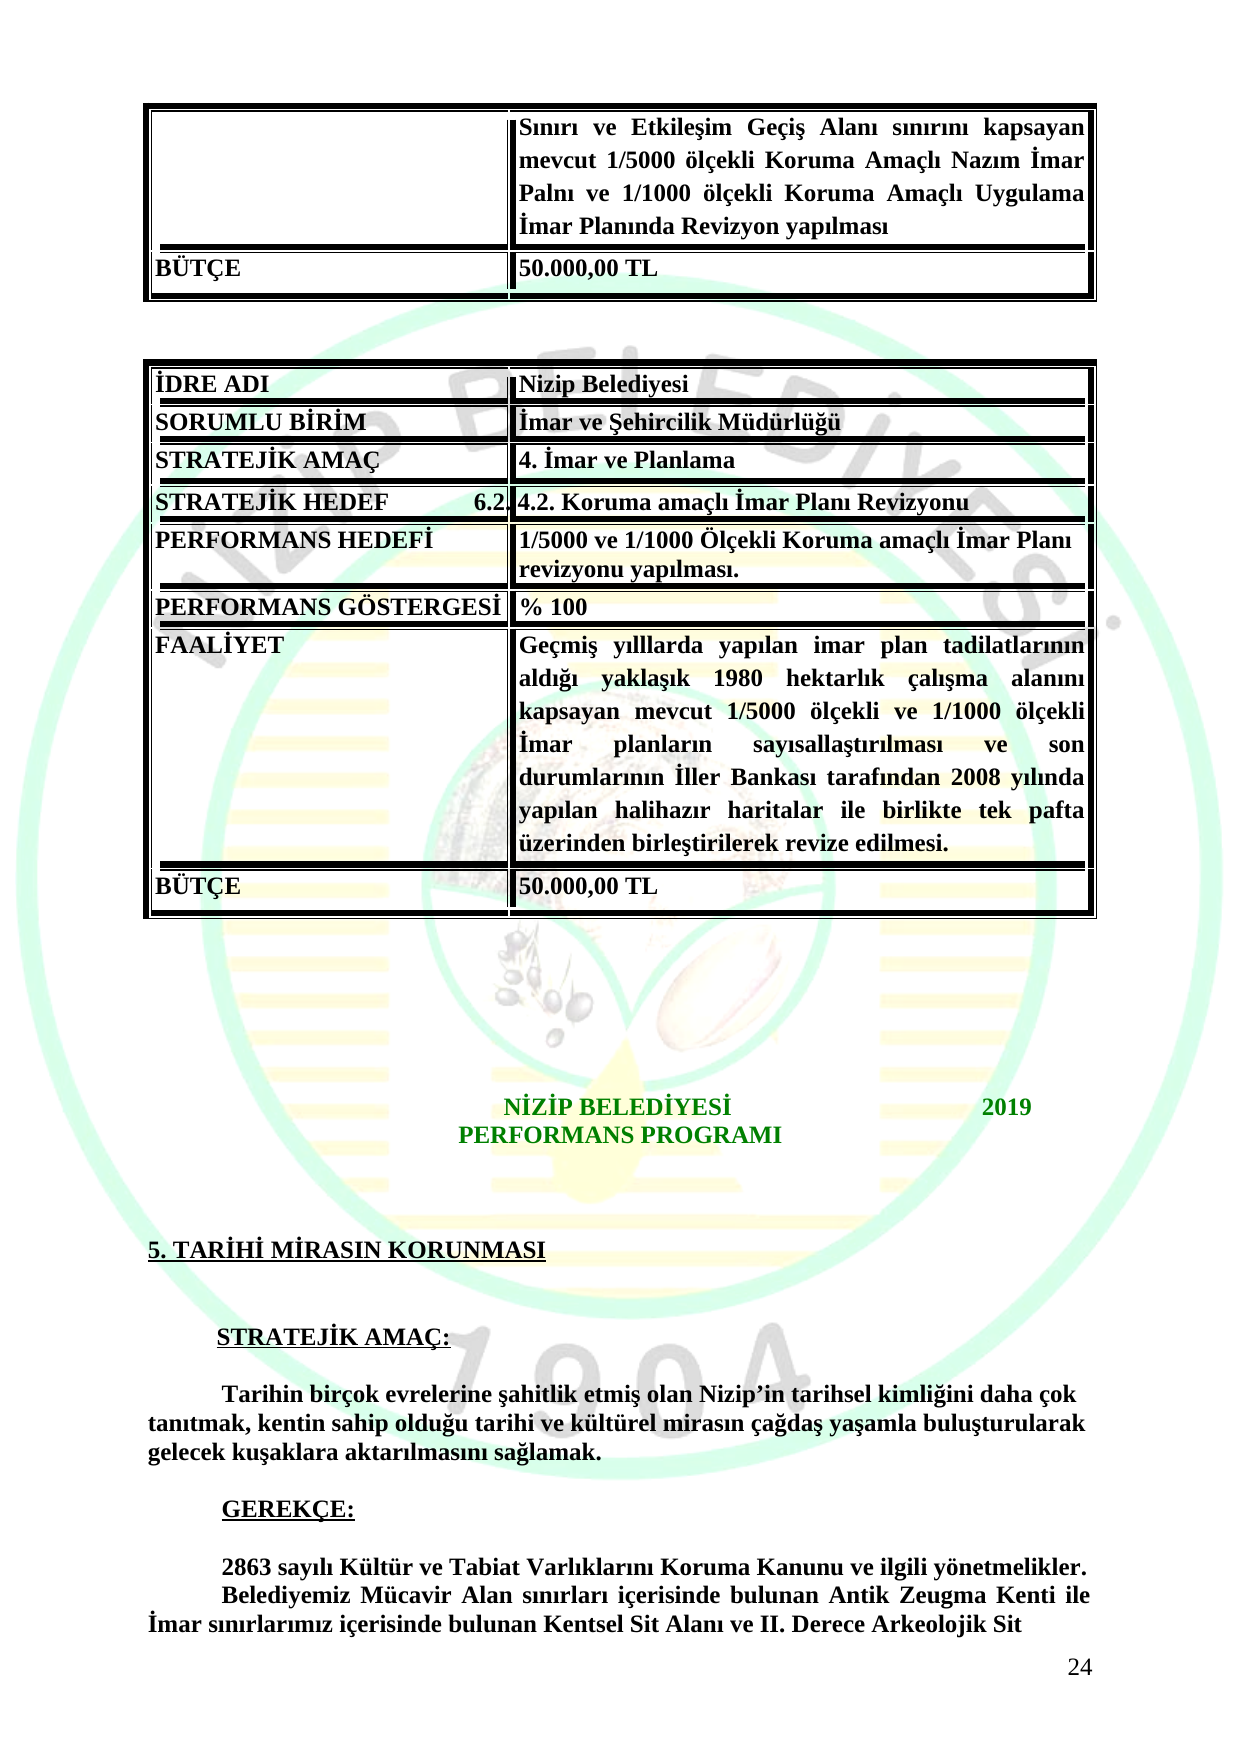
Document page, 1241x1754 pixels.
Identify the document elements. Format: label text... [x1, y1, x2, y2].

table_cell % 100 [511, 583, 1092, 621]
text Tarihin birçok evrelerine şahitlik etmiş olan Nizip’in tarihsel kimliğini daha çok tanıtmak, kentin sahip olduğu tarihi ve kültürel mirasın çağdaş yaşamla buluşturularak gelecek kuşaklara aktarılmasını sağlamak. [148, 1379, 1091, 1465]
table_cell İmar ve Şehircilik Müdürlüğü [511, 398, 1092, 436]
text NİZİP BELEDİYESİ 2019 [369, 1092, 1093, 1120]
table_header İDRE ADI [149, 366, 511, 397]
table_cell PERFORMANS GÖSTERGESİ [149, 583, 511, 621]
text GEREKÇE: [148, 1494, 1093, 1523]
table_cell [511, 112, 1088, 244]
table_cell 6.2. 4.2. Koruma amaçlı İmar Planı Revizyonu [511, 478, 1092, 516]
table_cell STRATEJİK HEDEF [149, 478, 511, 516]
table_cell 1/5000 ve 1/1000 Ölçekli Koruma amaçlı İmar Planı revizyonu yapılması. [511, 516, 1092, 583]
text Belediyemiz Mücavir Alan sınırları içerisinde bulunan Antik Zeugma Kenti ile İmar sınırlarımız içerisinde bulunan Kentsel Sit Alanı ve II. Derece Arkeolojik Sit [148, 1580, 1091, 1638]
text PERFORMANS PROGRAMI [148, 1120, 1093, 1149]
table_cell FAALİYET [149, 621, 511, 861]
table_cell 50.000,00 TL [511, 861, 1092, 910]
table_cell Geçmiş yılllarda yapılan imar plan tadilatlarının aldığı yaklaşık 1980 hektarlık çalışma alanını kapsayan mevcut 1/5000 ölçekli ve 1/1000 ölçekli İmar planların sayısallaştırılması ve son durumlarının İller Bankası tarafından 2008 yılında yapılan halihazır haritalar ile birlikte tek pafta üzerinden birleştirilerek revize edilmesi. [511, 621, 1092, 861]
table_cell FAALİYET [149, 109, 511, 244]
table_cell 50.000,00 TL [511, 244, 1092, 292]
text 2863 sayılı Kültür ve Tabiat Varlıklarını Koruma Kanunu ve ilgili yönetmelikler. [148, 1552, 1091, 1580]
text 5. TARİHİ MİRASIN KORUNMASI [148, 1235, 1093, 1264]
table_cell SORUMLU BİRİM [149, 398, 511, 436]
text STRATEJİK AMAÇ: [148, 1322, 1093, 1350]
table_cell BÜTÇE [149, 861, 511, 910]
table_cell PERFORMANS HEDEFİ [149, 516, 511, 583]
table_header Nizip Belediyesi [511, 369, 1088, 397]
table_cell BÜTÇE [149, 244, 511, 292]
table_cell STRATEJİK AMAÇ [149, 436, 511, 478]
table_cell 4. İmar ve Planlama [511, 436, 1092, 478]
